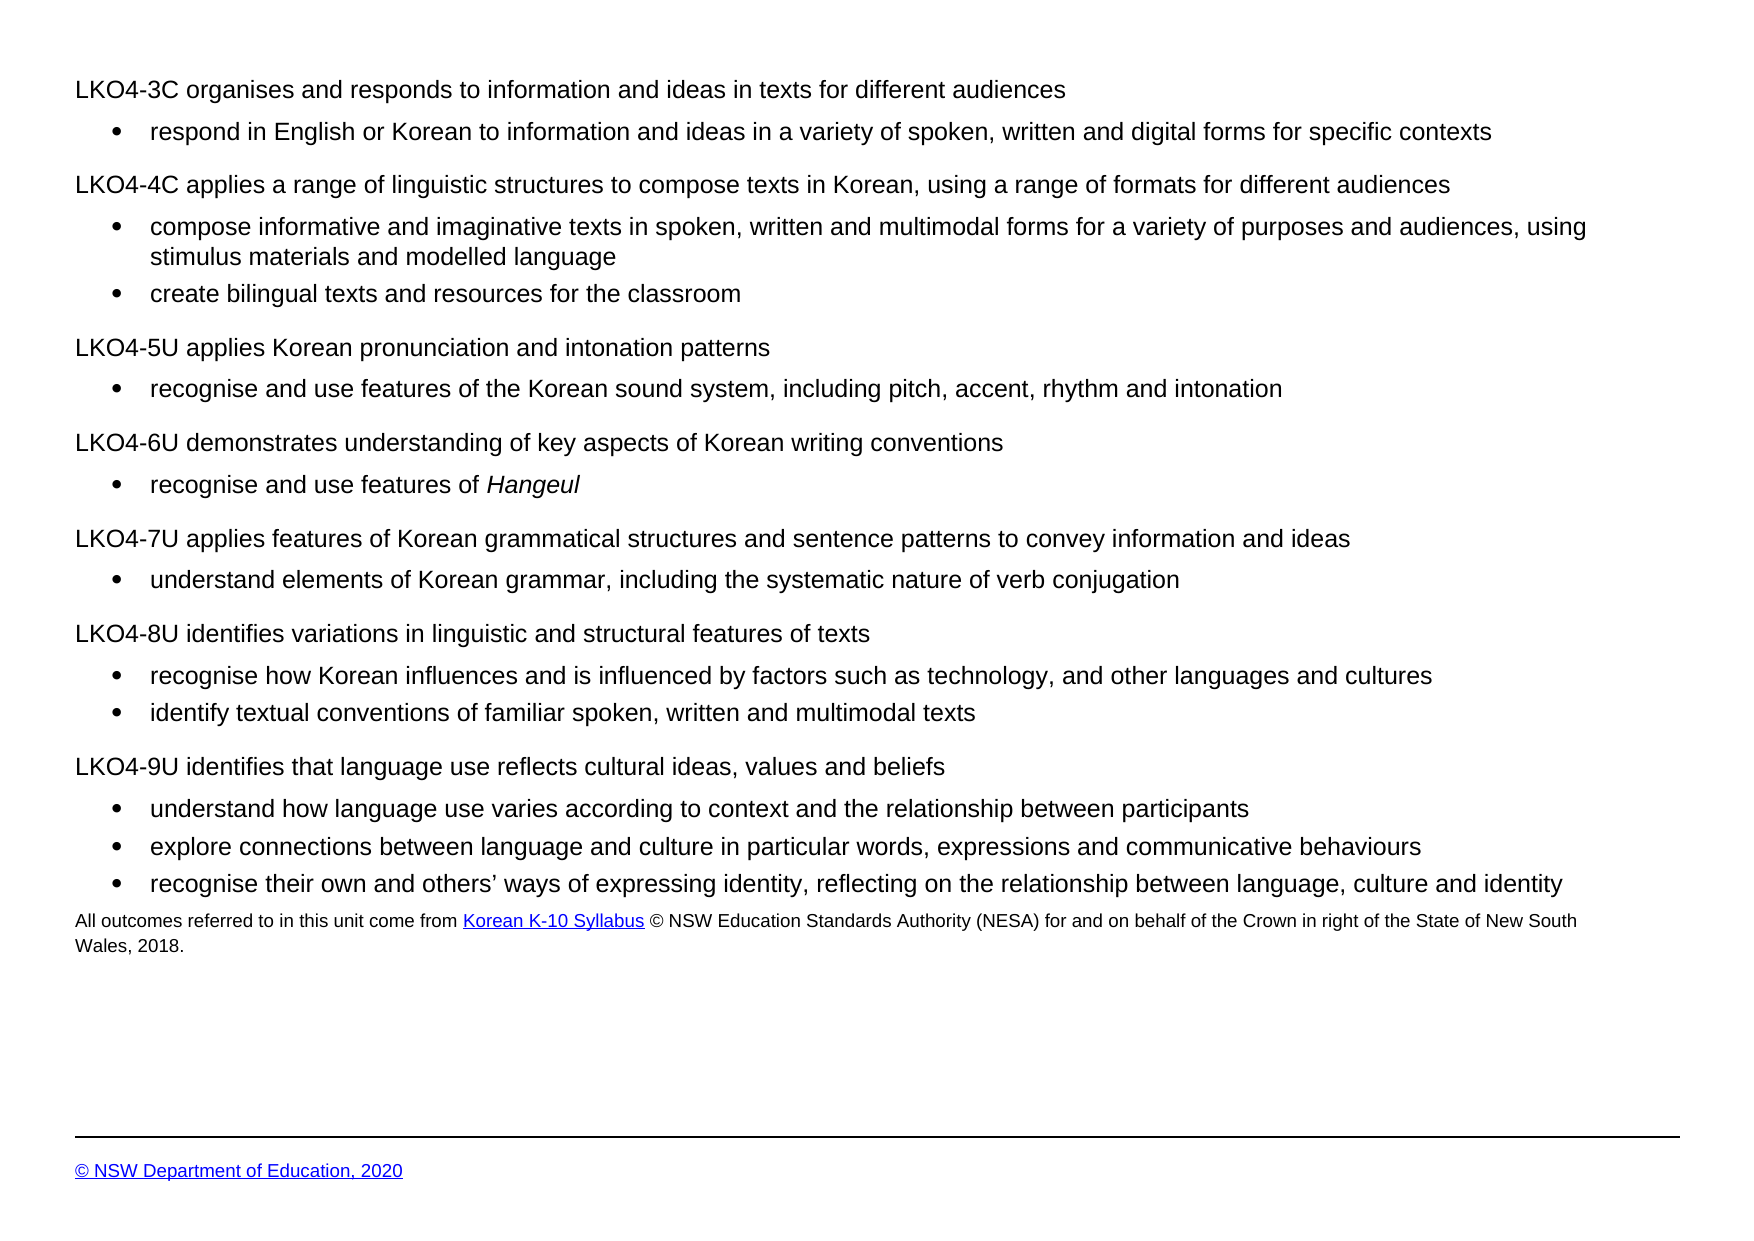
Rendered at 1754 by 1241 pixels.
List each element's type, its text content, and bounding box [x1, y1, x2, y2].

text LKO4-6U demonstrates understanding of key aspects of Korean writing conventions [75, 428, 1679, 457]
list identify textual conventions of familiar spoken, written and multimodal texts [112, 698, 1679, 727]
text LKO4-3C organises and responds to information and ideas in texts for different audiences [75, 75, 1679, 104]
list recognise and use features of the Korean sound system, including pitch, accent, rhythm and intonation [112, 374, 1679, 403]
text LKO4-8U identifies variations in linguistic and structural features of texts [75, 619, 1679, 648]
list recognise their own and others’ ways of expressing identity, reflecting on the relationship between language, culture and identity [112, 869, 1679, 898]
list explore connections between language and culture in particular words, expressions and communicative behaviours [112, 831, 1679, 860]
list recognise how Korean influences and is influenced by factors such as technology, and other languages and cultures [112, 661, 1679, 690]
text All outcomes referred to in this unit come from Korean K-10 Syllabus © NSW Education Standards Authority (NESA) for and on behalf of the Crown in right of the State of New South Wales, 2018. [75, 906, 1620, 956]
text LKO4-4C applies a range of linguistic structures to compose texts in Korean, using a range of formats for different audiences [75, 171, 1679, 199]
text LKO4-9U identifies that language use reflects cultural ideas, values and beliefs [75, 752, 1679, 781]
list recognise and use features of Hangeul [112, 469, 1679, 499]
text LKO4-7U applies features of Korean grammatical structures and sentence patterns to convey information and ideas [75, 524, 1679, 552]
list respond in English or Korean to information and ideas in a variety of spoken, written and digital forms for specific contexts [112, 116, 1679, 146]
list understand how language use varies according to context and the relationship between participants [112, 794, 1679, 823]
list create bilingual texts and resources for the classroom [112, 278, 1679, 308]
list understand elements of Korean grammar, including the systematic nature of verb conjugation [112, 565, 1679, 594]
text LKO4-5U applies Korean pronunciation and intonation patterns [75, 333, 1679, 361]
list compose informative and imaginative texts in spoken, written and multimodal forms for a variety of purposes and audiences, using stimulus materials and modelled language [112, 212, 1679, 270]
